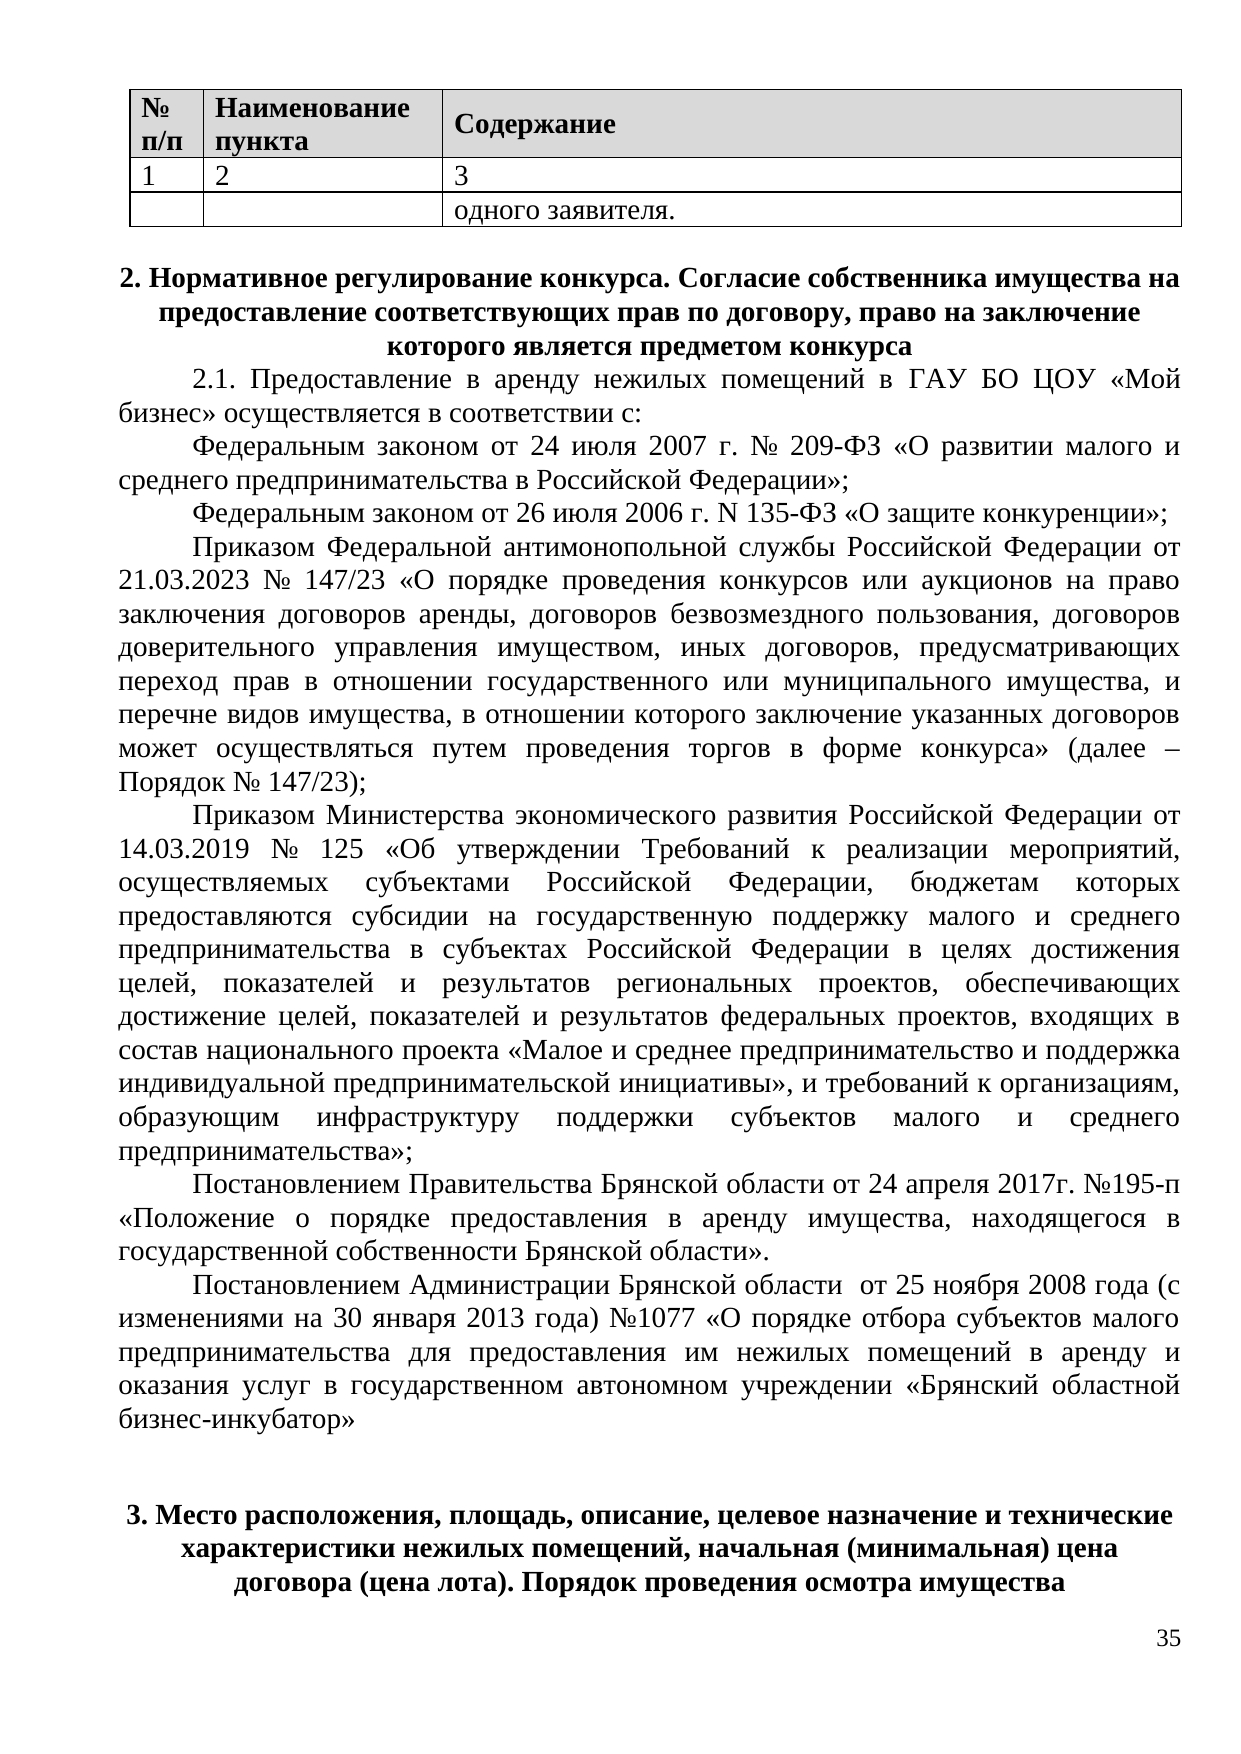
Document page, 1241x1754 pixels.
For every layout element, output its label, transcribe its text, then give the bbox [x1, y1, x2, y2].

table_cell 3 [443, 158, 1181, 191]
text Приказом Федеральной антимонопольной службы Российской Федерации от 21.03.2023 № 147/23 «О порядке проведения конкурсов или аукционов на право заключения договоров аренды, договоров безвозмездного пользования, договоров доверительного управления имуществом, иных договоров, предусматривающих переход прав в отношении государственного или муниципального имущества, и перечне видов имущества, в отношении которого заключение указанных договоров может осуществляться путем проведения торгов в форме конкурса» (далее – Порядок № 147/23); [118, 529, 1181, 797]
text Постановлением Администрации Брянской области от 25 ноября 2008 года (с изменениями на 30 января 2013 года) №1077 «О порядке отбора субъектов малого предпринимательства для предоставления им нежилых помещений в аренду и оказания услуг в государственном автономном учреждении «Брянский областной бизнес-инкубатор» [118, 1267, 1181, 1434]
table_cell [443, 193, 1181, 226]
text Федеральным законом от 24 июля . № 209-ФЗ «О развитии малого и среднего предпринимательства в Российской Федерации»; [118, 428, 1181, 495]
table_cell 1 [131, 158, 203, 191]
text 2. Нормативное регулирование конкурса. Согласие собственника имущества на предоставление соответствующих прав по договору, право на заключение которого является предметом конкурса [118, 261, 1181, 361]
text 2.1. Предоставление в аренду нежилых помещений в ГАУ БО ЦОУ «Мой бизнес» осуществляется в соответствии с: [118, 361, 1181, 428]
text 3. Место расположения, площадь, описание, целевое назначение и технические характеристики нежилых помещений, начальная (минимальная) цена договора (цена лота). Порядок проведения осмотра имущества [118, 1497, 1181, 1597]
table_cell [131, 193, 203, 226]
table_header № п/п [131, 90, 203, 157]
table_cell 2 [204, 158, 442, 191]
text Приказом Министерства экономического развития Российской Федерации от 14.03.2019 № 125 «Об утверждении Требований к реализации мероприятий, осуществляемых субъектами Российской Федерации, бюджетам которых предоставляются субсидии на государственную поддержку малого и среднего предпринимательства в субъектах Российской Федерации в целях достижения целей, показателей и результатов региональных проектов, обеспечивающих достижение целей, показателей и результатов федеральных проектов, входящих в состав национального проекта «Малое и среднее предпринимательство и поддержка индивидуальной предпринимательской инициативы», и требований к организациям, образующим инфраструктуру поддержки субъектов малого и среднего предпринимательства»; [118, 797, 1181, 1166]
table_header Содержание [443, 90, 1181, 157]
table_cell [204, 193, 442, 226]
text Постановлением Правительства Брянской области от 24 апреля 2017г. №195-п «Положение о порядке предоставления в аренду имущества, находящегося в государственной собственности Брянской области». [118, 1166, 1181, 1267]
table_header Наименование пункта [204, 90, 442, 157]
text Федеральным законом от 26 июля 2006 г. N 135-ФЗ «О защите конкуренции»; [118, 495, 1181, 529]
